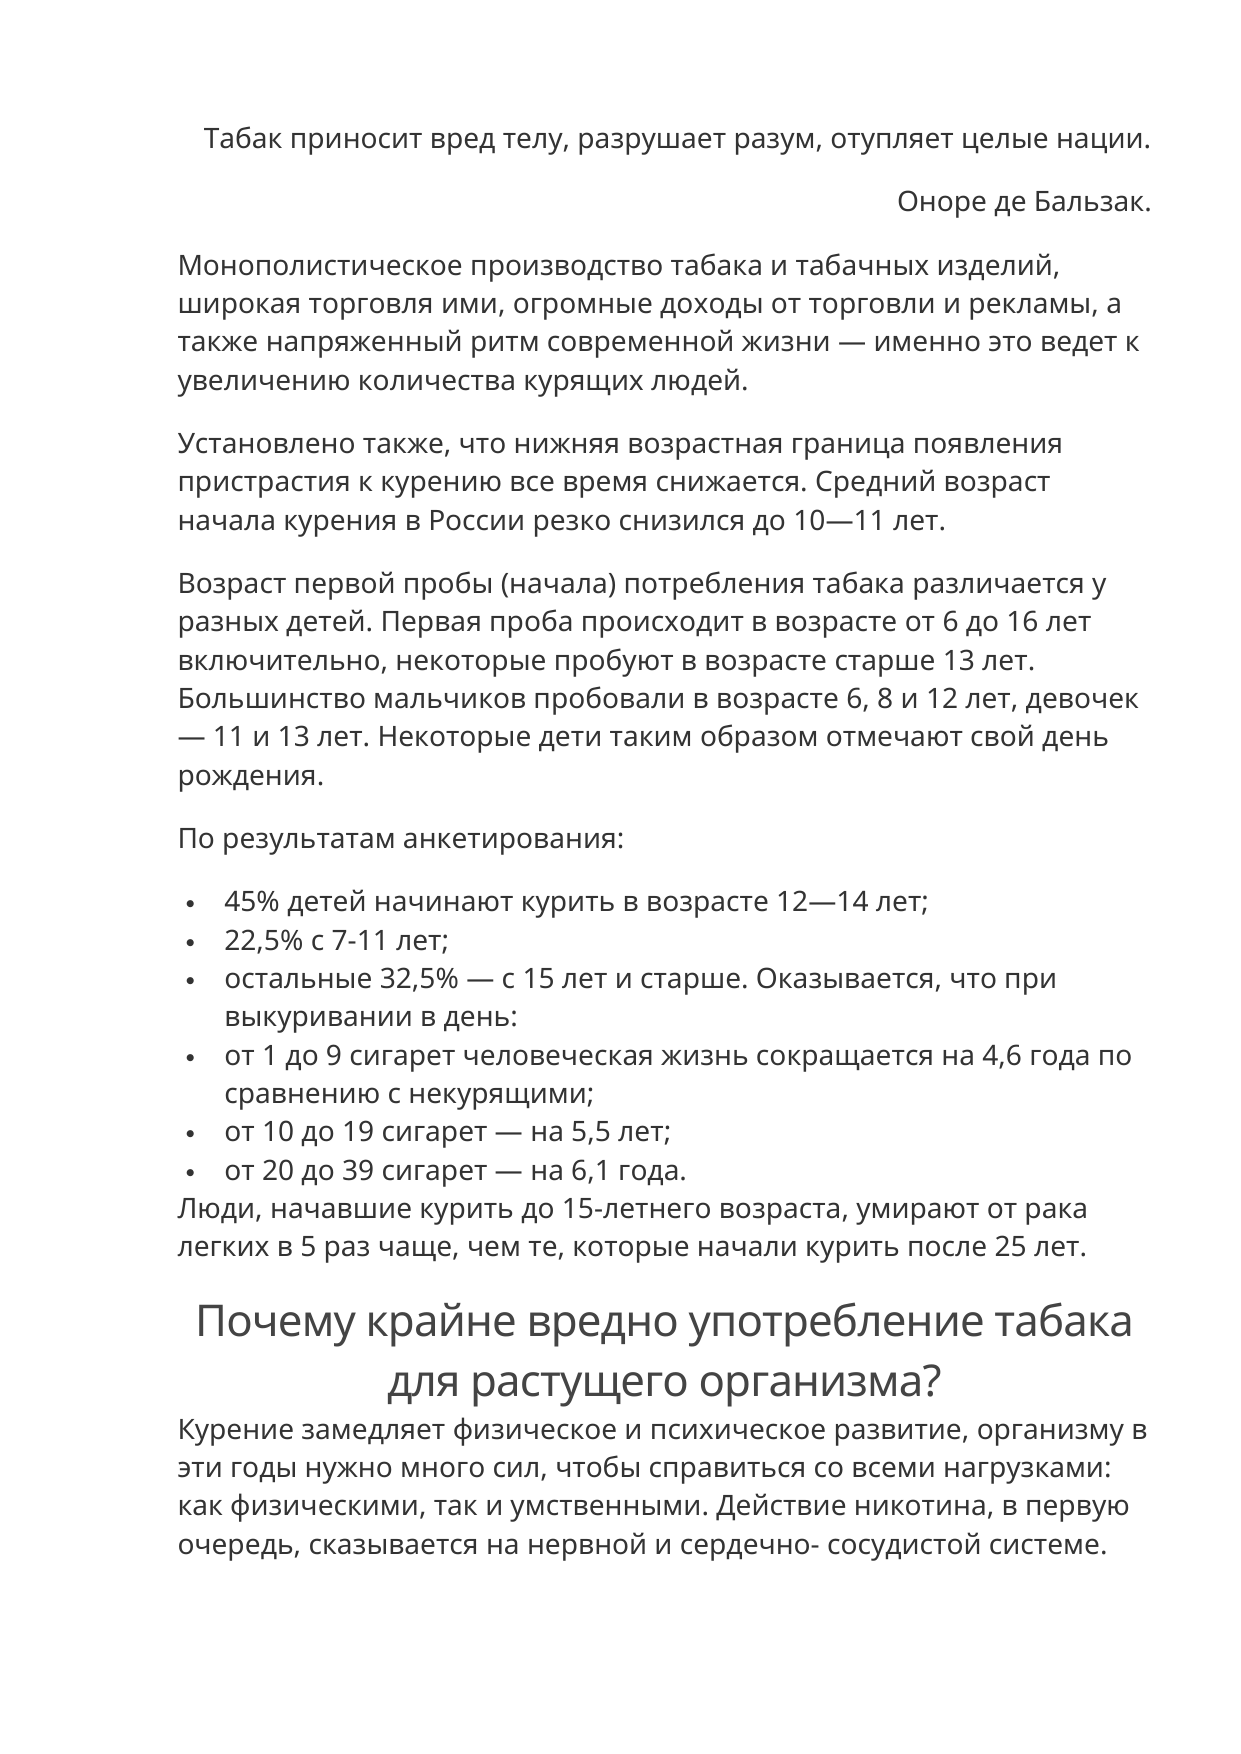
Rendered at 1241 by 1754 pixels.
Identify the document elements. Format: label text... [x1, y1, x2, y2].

list 22,5% с 7-11 лет; [187, 920, 1152, 958]
text Табак приносит вред телу, разрушает разум, отупляет целые нации. [177, 118, 1152, 156]
text Почему крайне вредно употребление табака для растущего организма? [177, 1290, 1152, 1409]
list 45% детей начинают курить в возрасте 12—14 лет; [187, 881, 1152, 920]
list от 10 до 19 сигарет — на 5,5 лет; [187, 1111, 1152, 1150]
text Оноре де Бальзак. [177, 181, 1152, 220]
text Курение замедляет физическое и психическое развитие, организму в эти годы нужно много сил, чтобы справиться со всеми нагрузками: как физическими, так и умственными. Действие никотина, в первую очередь, сказывается на нервной и сердечно- сосудистой системе. [177, 1409, 1152, 1562]
text По результатам анкетирования: [177, 818, 1152, 856]
text Возраст первой пробы (начала) потребления табака различается у разных детей. Первая проба происходит в возрасте от 6 до 16 лет включительно, некоторые пробуют в возрасте старше 13 лет. Большинство мальчиков пробовали в возрасте 6, 8 и 12 лет, девочек — 11 и 13 лет. Некоторые дети таким образом отмечают свой день рождения. [177, 563, 1152, 793]
list от 1 до 9 сигарет человеческая жизнь сокращается на 4,6 года по сравнению с некурящими; [187, 1035, 1152, 1111]
list остальные 32,5% — с 15 лет и старше. Оказывается, что при выкуривании в день: [187, 958, 1152, 1035]
text Монополистическое производство табака и табачных изделий, широкая торговля ими, огромные доходы от торговли и рекламы, а также напряженный ритм современной жизни — именно это ведет к увеличению количества курящих людей. [177, 245, 1152, 398]
list от 20 до 39 сигарет — на 6,1 года. [187, 1150, 1152, 1188]
text Люди, начавшие курить до 15-летнего возраста, умирают от рака легких в 5 раз чаще, чем те, которые начали курить после 25 лет. [177, 1188, 1152, 1265]
text Установлено также, что нижняя возрастная граница появления пристрастия к курению все время снижается. Средний возраст начала курения в России резко снизился до 10—11 лет. [177, 423, 1152, 538]
